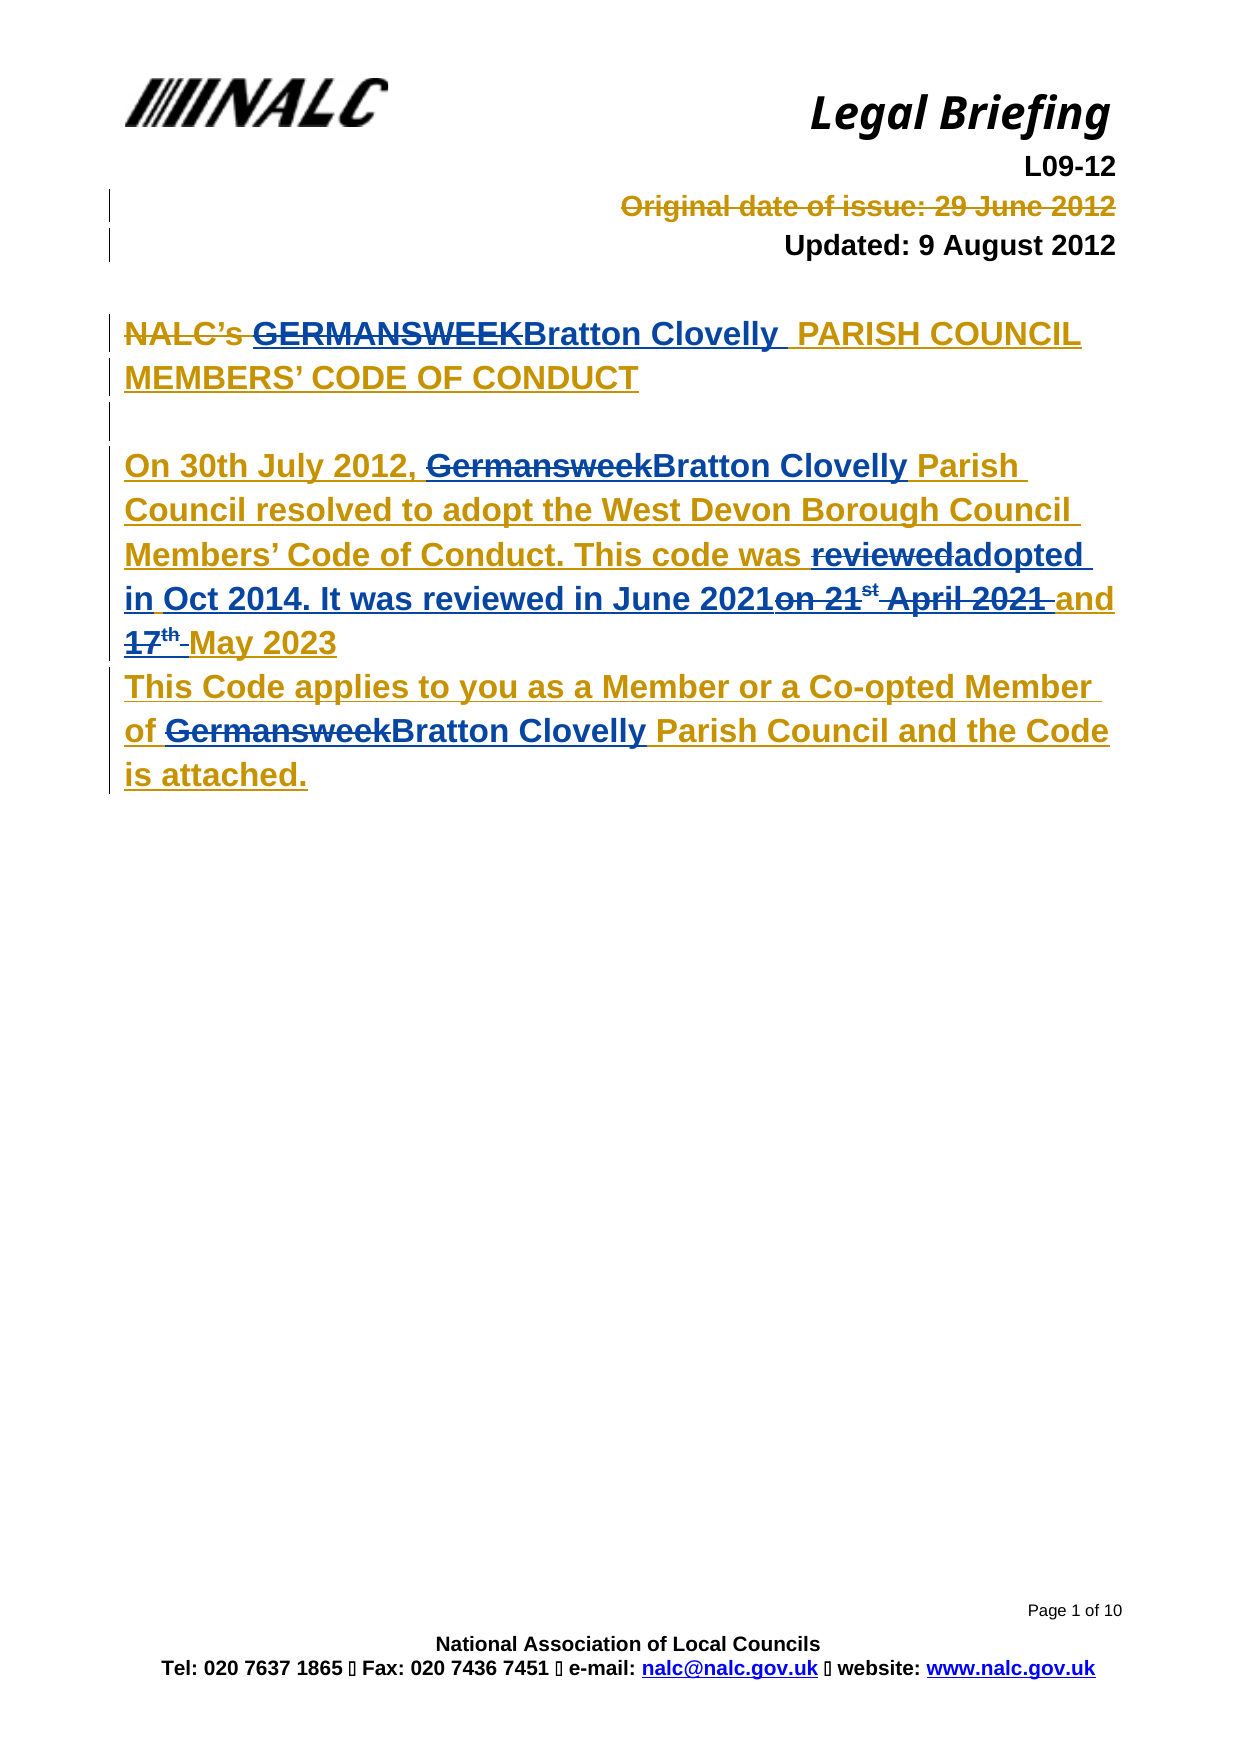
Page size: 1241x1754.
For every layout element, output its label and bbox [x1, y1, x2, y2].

picture [124, 78, 389, 127]
